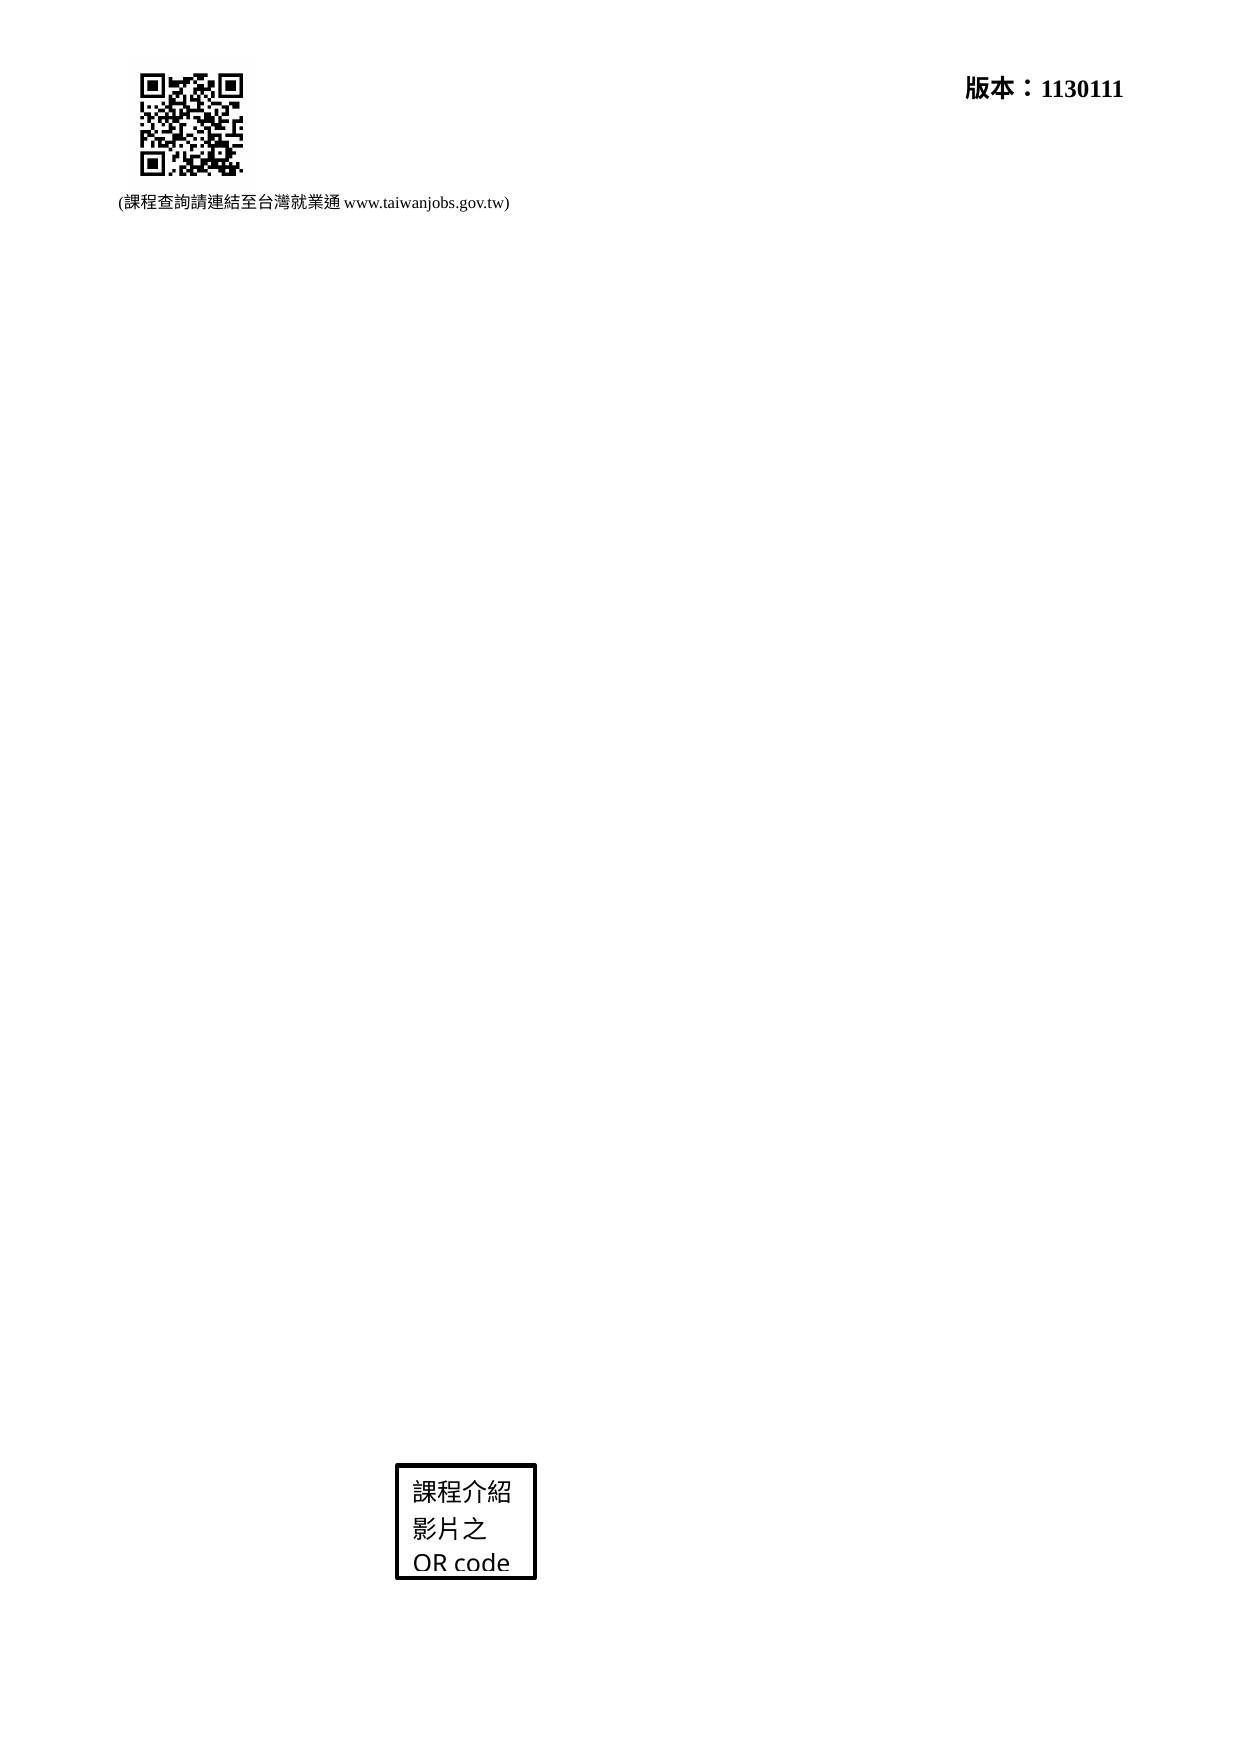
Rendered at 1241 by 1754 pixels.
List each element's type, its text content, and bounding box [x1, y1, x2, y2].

text (課程查詢請連結至台灣就業通www.taiwanjobs.gov.tw) [118, 189, 1122, 213]
picture [126, 59, 257, 190]
